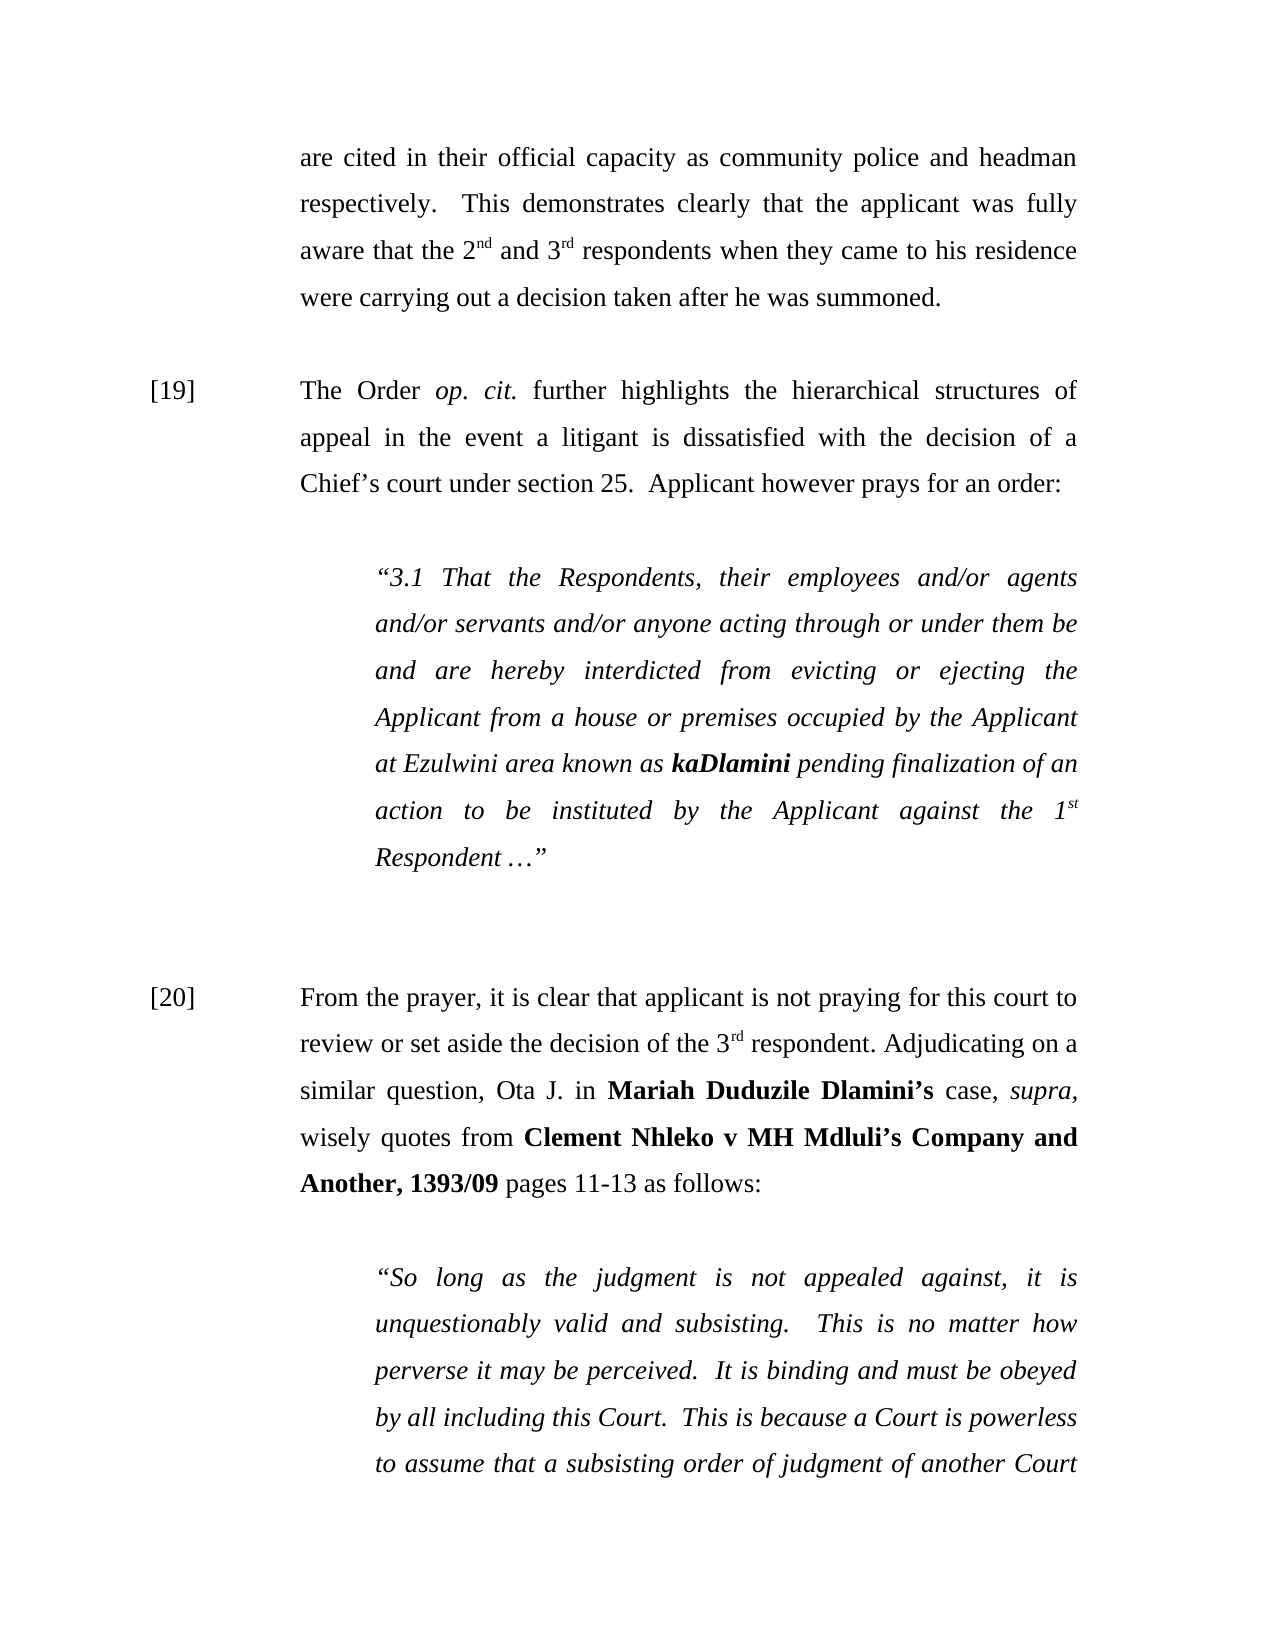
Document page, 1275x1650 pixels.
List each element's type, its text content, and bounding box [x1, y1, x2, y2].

text [20] From the prayer, it is clear that applicant is not praying for this court to review or set aside the decision of the 3rd respondent. Adjudicating on a similar question, Ota J. in Mariah Duduzile Dlamini’s case, supra, wisely quotes from Clement Nhleko v MH Mdluli’s Company and Another, 1393/09 pages 11-13 as follows: [150, 981, 1078, 1198]
text “3.1 That the Respondents, their employees and/or agents and/or servants and/or anyone acting through or under them be and are hereby interdicted from evicting or ejecting the Applicant from a house or premises occupied by the Applicant at Ezulwini area known as kaDlamini pending finalization of an action to be instituted by the Applicant against the 1st Respondent …” [375, 561, 1078, 872]
text [19] The Order op. cit. further highlights the hierarchical structures of appeal in the event a litigant is dissatisfied with the decision of a Chief’s court under section 25. Applicant however prays for an order: [150, 374, 1078, 498]
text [375, 1261, 1078, 1478]
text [150, 141, 1078, 312]
